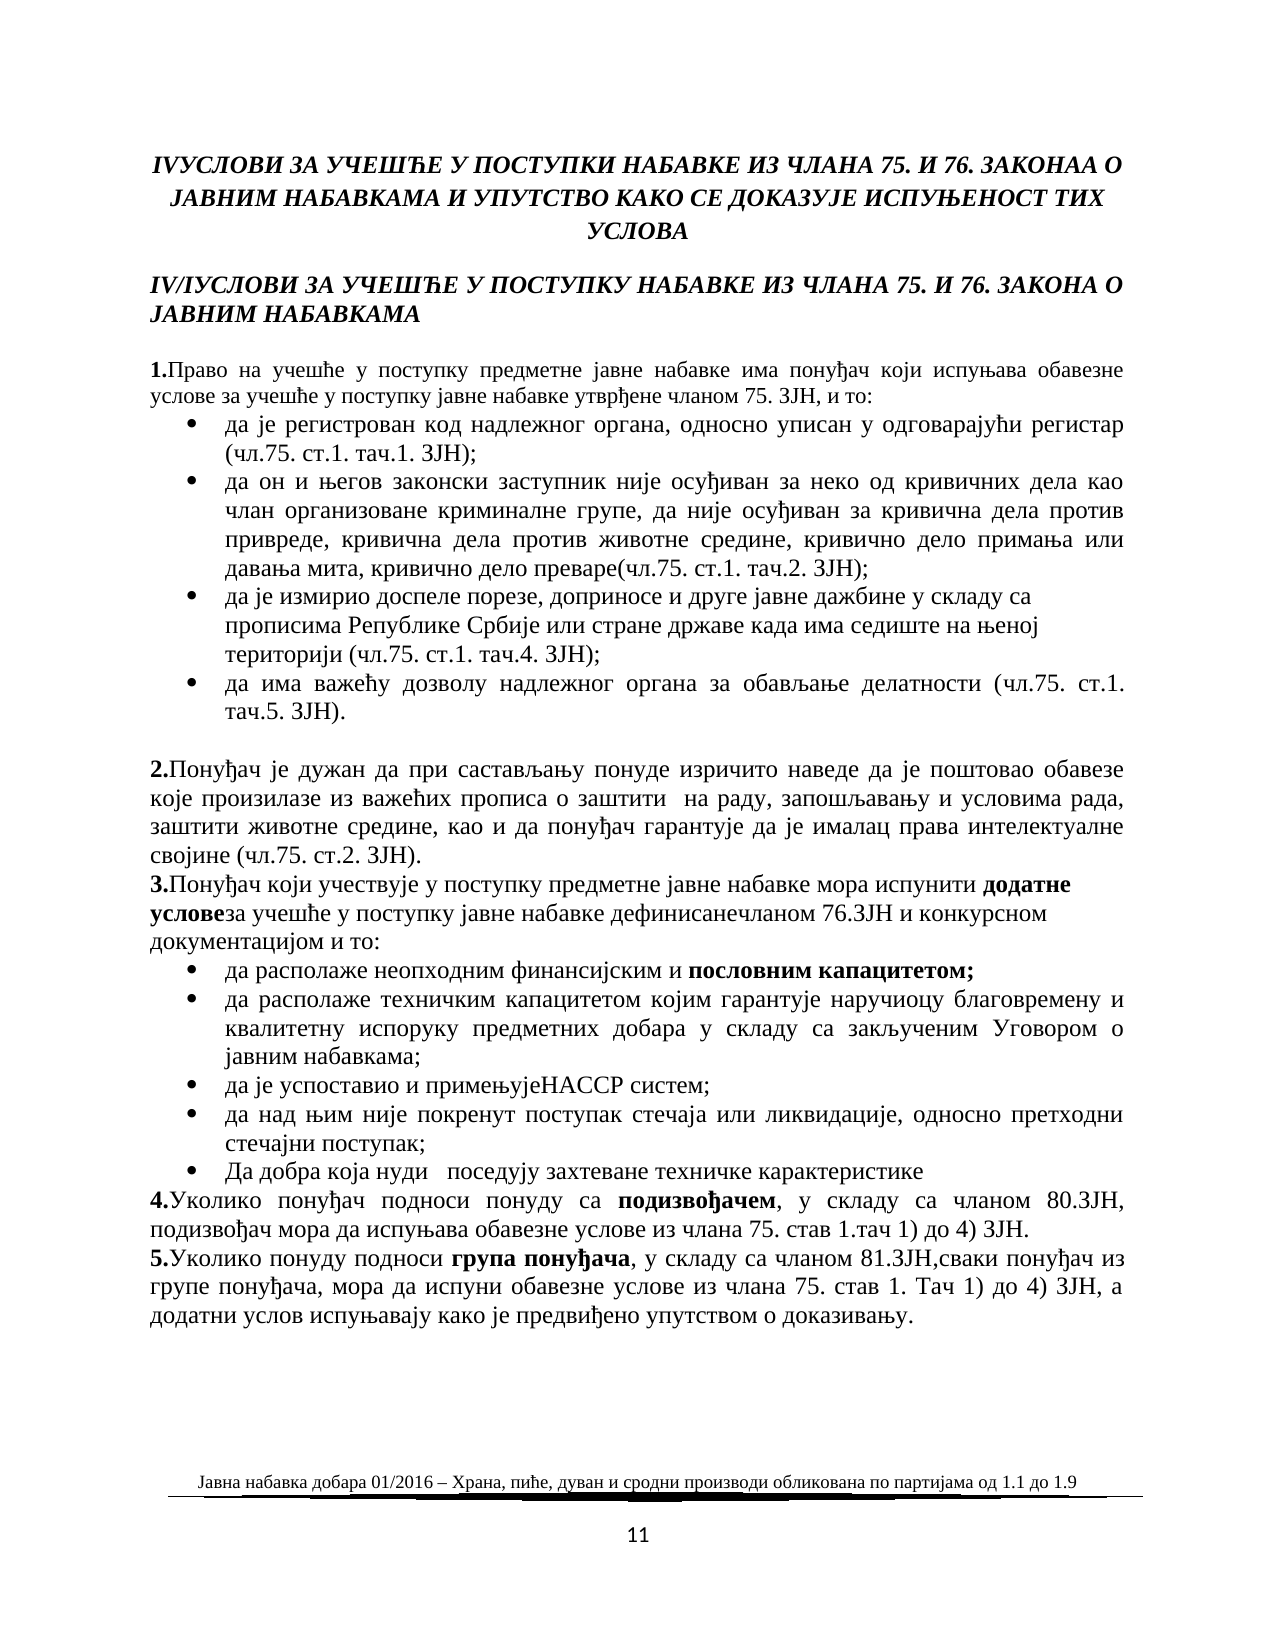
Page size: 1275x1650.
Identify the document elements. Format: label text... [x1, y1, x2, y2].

list да је измирио доспеле порезе, доприносе и друге јавне дажбине у складу са [187, 581, 1125, 610]
text 5.Уколико понуду подноси група понуђача, у складу са чланом 81.ЗЈН,сваки понуђач из групе понуђача, мора да испуни обавезне услове из члана 75. став 1. Тач 1) до 4) ЗЈН, а додатни услов испуњавају како је предвиђено упутством о доказивању. [150, 1243, 1125, 1329]
list да располаже техничким капацитетом којим гарантује наручиоцу благовремену и квалитетну испоруку предметних добара у складу са закљученим Уговором о јавним набавкама; [187, 984, 1125, 1070]
list да над њим није покренут поступак стечаја или ликвидације, односно претходни стечајни поступак; [187, 1099, 1125, 1156]
text територији (чл.75. ст.1. тач.4. ЗЈН); [187, 639, 1125, 668]
text IVУСЛОВИ ЗА УЧЕШЋЕ У ПОСТУПКИ НАБАВКЕ ИЗ ЧЛАНА 75. И 76. ЗАКОНАА О ЈАВНИМ НАБАВКАМА И УПУТСТВО КАКО СЕ ДОКАЗУЈЕ ИСПУЊЕНОСТ ТИХ УСЛОВА [150, 150, 1125, 245]
text прописима Републике Србије или стране државе када има седиште на њеној [187, 610, 1125, 639]
list да је успоставио и примењујeHACCP систем; [187, 1070, 1125, 1099]
text документацијом и то: [150, 926, 1125, 955]
text условеза учешће у поступку јавне набавке дефинисанечланом 76.ЗЈН и конкурсном [150, 898, 1125, 926]
text 1.Право на учешће у поступку предметне јавне набавке има понуђач који испуњава обавезне услове за учешће у поступку јавне набавке утврђене чланом 75. ЗЈН, и то: [150, 356, 1125, 409]
list да је регистрован код надлежног органа, односно уписан у одговарајући регистар (чл.75. ст.1. тач.1. ЗЈН); [187, 409, 1125, 466]
list Да добра која нуди поседују захтеване техничке карактеристике [187, 1156, 1125, 1185]
list да располаже неопходним финансијским и пословним капацитетом; [187, 955, 1219, 984]
text 4.Уколико понуђач подноси понуду са подизвођачем, у складу са чланом 80.ЗЈН, подизвођач мора да испуњава обавезне услове из члана 75. став 1.тач 1) до 4) ЗЈН. [150, 1185, 1125, 1243]
text IV/IУСЛОВИ ЗА УЧЕШЋЕ У ПОСТУПКУ НАБАВКЕ ИЗ ЧЛАНА 75. И 76. ЗАКОНА О ЈАВНИМ НАБАВКАМА [150, 270, 1125, 327]
text 2.Понуђач је дужан да при састављању понуде изричито наведе да је поштовао обавезе које произилазе из важећих прописа о заштити на раду, запошљавању и условима рада, заштити животне средине, као и да понуђач гарантује да је ималац права интелектуалне својине (чл.75. ст.2. ЗЈН). [150, 754, 1125, 869]
list да он и његов законски заступник није осуђиван за неко од кривичних дела као члан организоване криминалне групе, да није осуђиван за кривична дела против привреде, кривична дела против животне средине, кривично дело примања или давања мита, кривично дело преваре(чл.75. ст.1. тач.2. ЗЈН); [187, 466, 1125, 581]
list да има важећу дозволу надлежног органа за обављање делатности (чл.75. ст.1. тач.5. ЗЈН). [187, 668, 1125, 725]
text 3.Понуђач који учествује у поступку предметне јавне набавке мора испунити додатне [150, 869, 1125, 898]
